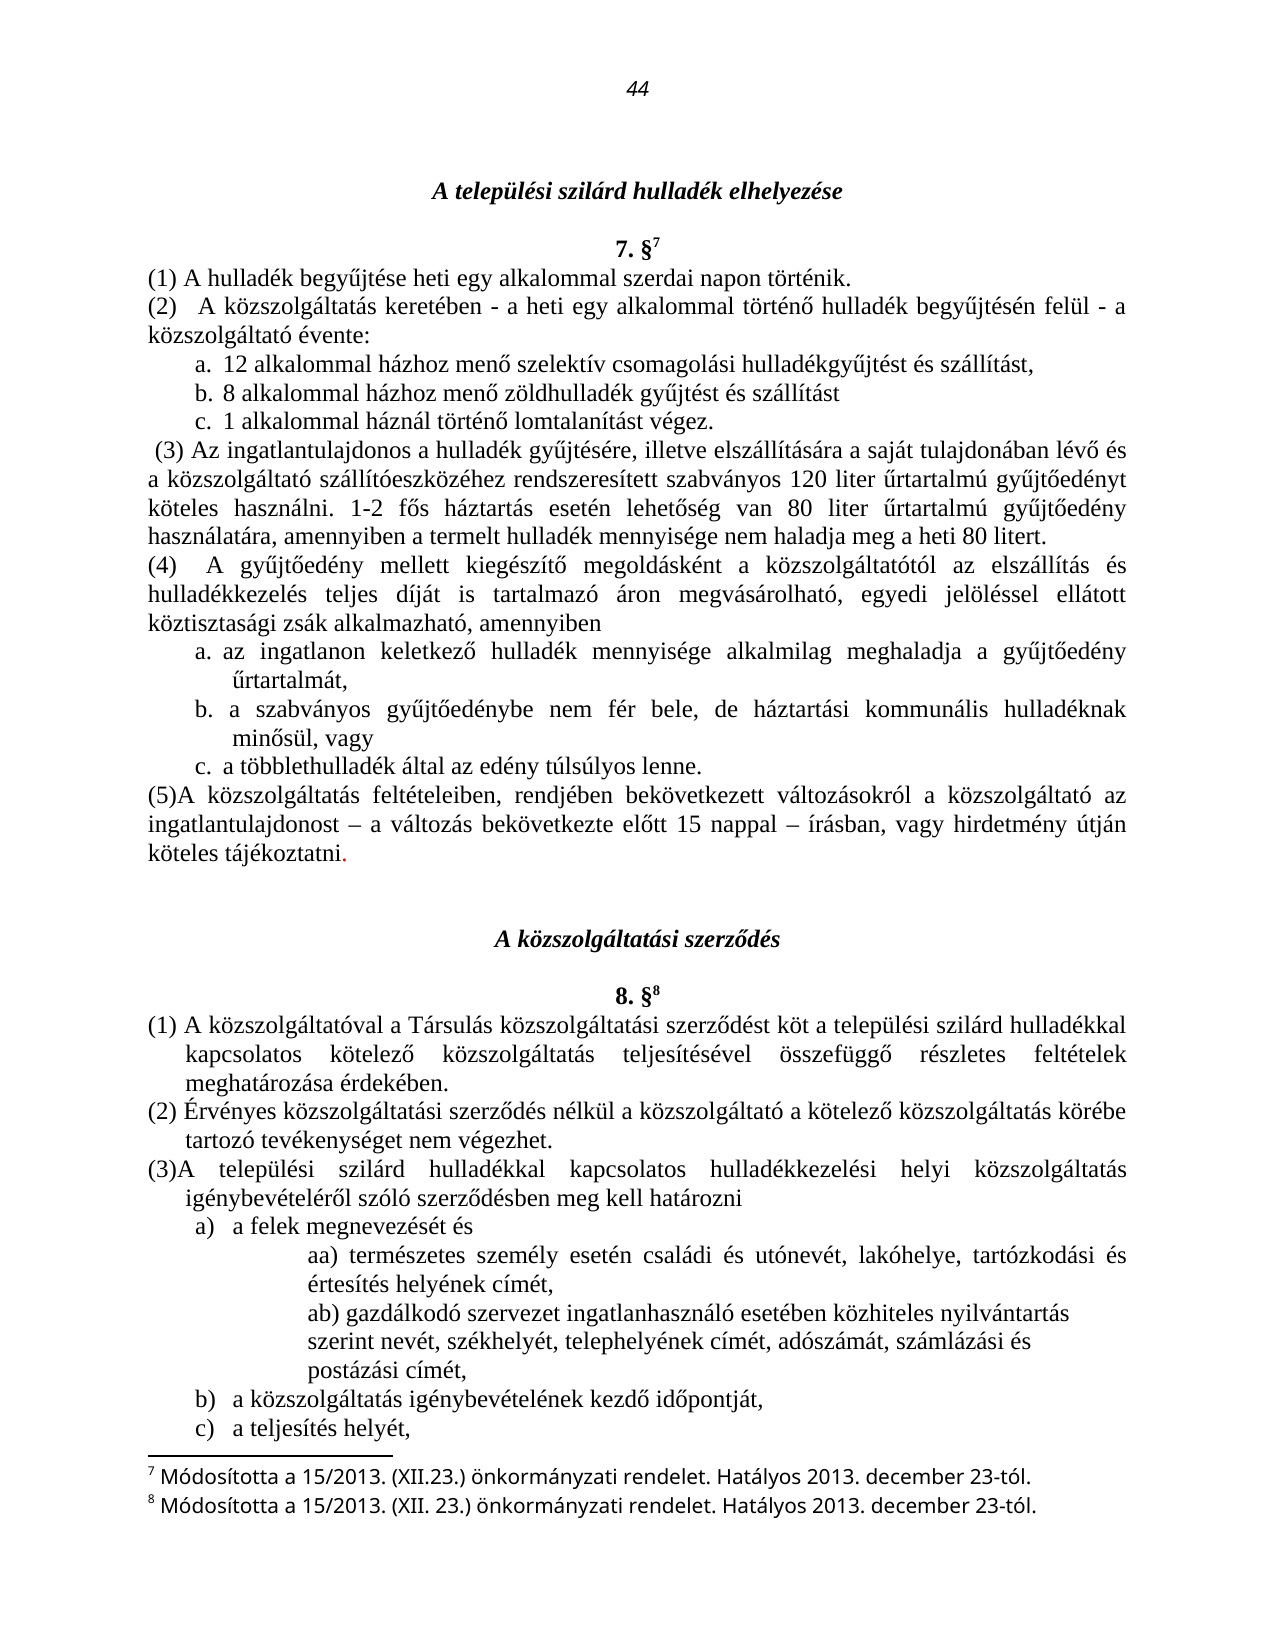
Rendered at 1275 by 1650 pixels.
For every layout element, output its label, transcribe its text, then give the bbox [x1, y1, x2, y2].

text ab) gazdálkodó szervezet ingatlanhasználó esetében közhiteles nyilvántartás szerint nevét, székhelyét, telephelyének címét, adószámát, számlázási és postázási címét, [307, 1298, 1127, 1384]
list A közszolgáltatóval a Társulás közszolgáltatási szerződést köt a települési szilárd hulladékkal kapcsolatos kötelező közszolgáltatás teljesítésével összefüggő részletes feltételek meghatározása érdekében. [148, 1010, 1127, 1096]
list 8 alkalommal házhoz menő zöldhulladék gyűjtést és szállítást [194, 378, 1127, 406]
list 12 alkalommal házhoz menő szelektív csomagolási hulladékgyűjtést és szállítást, [194, 349, 1127, 378]
list a teljesítés helyét, [195, 1413, 1127, 1441]
text A települési szilárd hulladék elhelyezése [148, 176, 1127, 205]
list 1 alkalommal háznál történő lomtalanítást végez. [194, 406, 1127, 435]
text 8. § [148, 981, 1127, 1010]
list a szabványos gyűjtőedénybe nem fér bele, de háztartási kommunális hulladéknak minősül, vagy [194, 694, 1127, 751]
subtitle A közszolgáltatási szerződés [148, 924, 1127, 953]
list a többlethulladék által az edény túlsúlyos lenne. [194, 751, 1127, 780]
text 7. § [148, 234, 1127, 263]
text (5)A közszolgáltatás feltételeiben, rendjében bekövetkezett változásokról a közszolgáltató az ingatlantulajdonost – a változás bekövetkezte előtt 15 nappal – írásban, vagy hirdetmény útján köteles tájékoztatni. [148, 780, 1127, 866]
list az ingatlanon keletkező hulladék mennyisége alkalmilag meghaladja a gyűjtőedény űrtartalmát, [194, 636, 1127, 694]
text (2) A közszolgáltatás keretében - a heti egy alkalommal történő hulladék begyűjtésén felül - a közszolgáltató évente: [148, 291, 1127, 349]
list a közszolgáltatás igénybevételének kezdő időpontját, [195, 1384, 1127, 1413]
list Érvényes közszolgáltatási szerződés nélkül a közszolgáltató a kötelező közszolgáltatás körébe tartozó tevékenységet nem végezhet. [148, 1096, 1127, 1154]
text aa) természetes személy esetén családi és utónevét, lakóhelye, tartózkodási és értesítés helyének címét, [307, 1240, 1127, 1298]
list A települési szilárd hulladékkal kapcsolatos hulladékkezelési helyi közszolgáltatás igénybevételéről szóló szerződésben meg kell határozni [148, 1154, 1127, 1211]
list a felek megnevezését és [195, 1211, 1127, 1240]
text (3) Az ingatlantulajdonos a hulladék gyűjtésére, illetve elszállítására a saját tulajdonában lévő és a közszolgáltató szállítóeszközéhez rendszeresített szabványos 120 liter űrtartalmú gyűjtőedényt köteles használni. 1-2 fős háztartás esetén lehetőség van 80 liter űrtartalmú gyűjtőedény használatára, amennyiben a termelt hulladék mennyisége nem haladja meg a heti 80 litert. [148, 435, 1127, 550]
list A hulladék begyűjtése heti egy alkalommal szerdai napon történik. [148, 263, 1127, 291]
text (4) A gyűjtőedény mellett kiegészítő megoldásként a közszolgáltatótól az elszállítás és hulladékkezelés teljes díját is tartalmazó áron megvásárolható, egyedi jelöléssel ellátott köztisztasági zsák alkalmazható, amennyiben [148, 550, 1127, 636]
